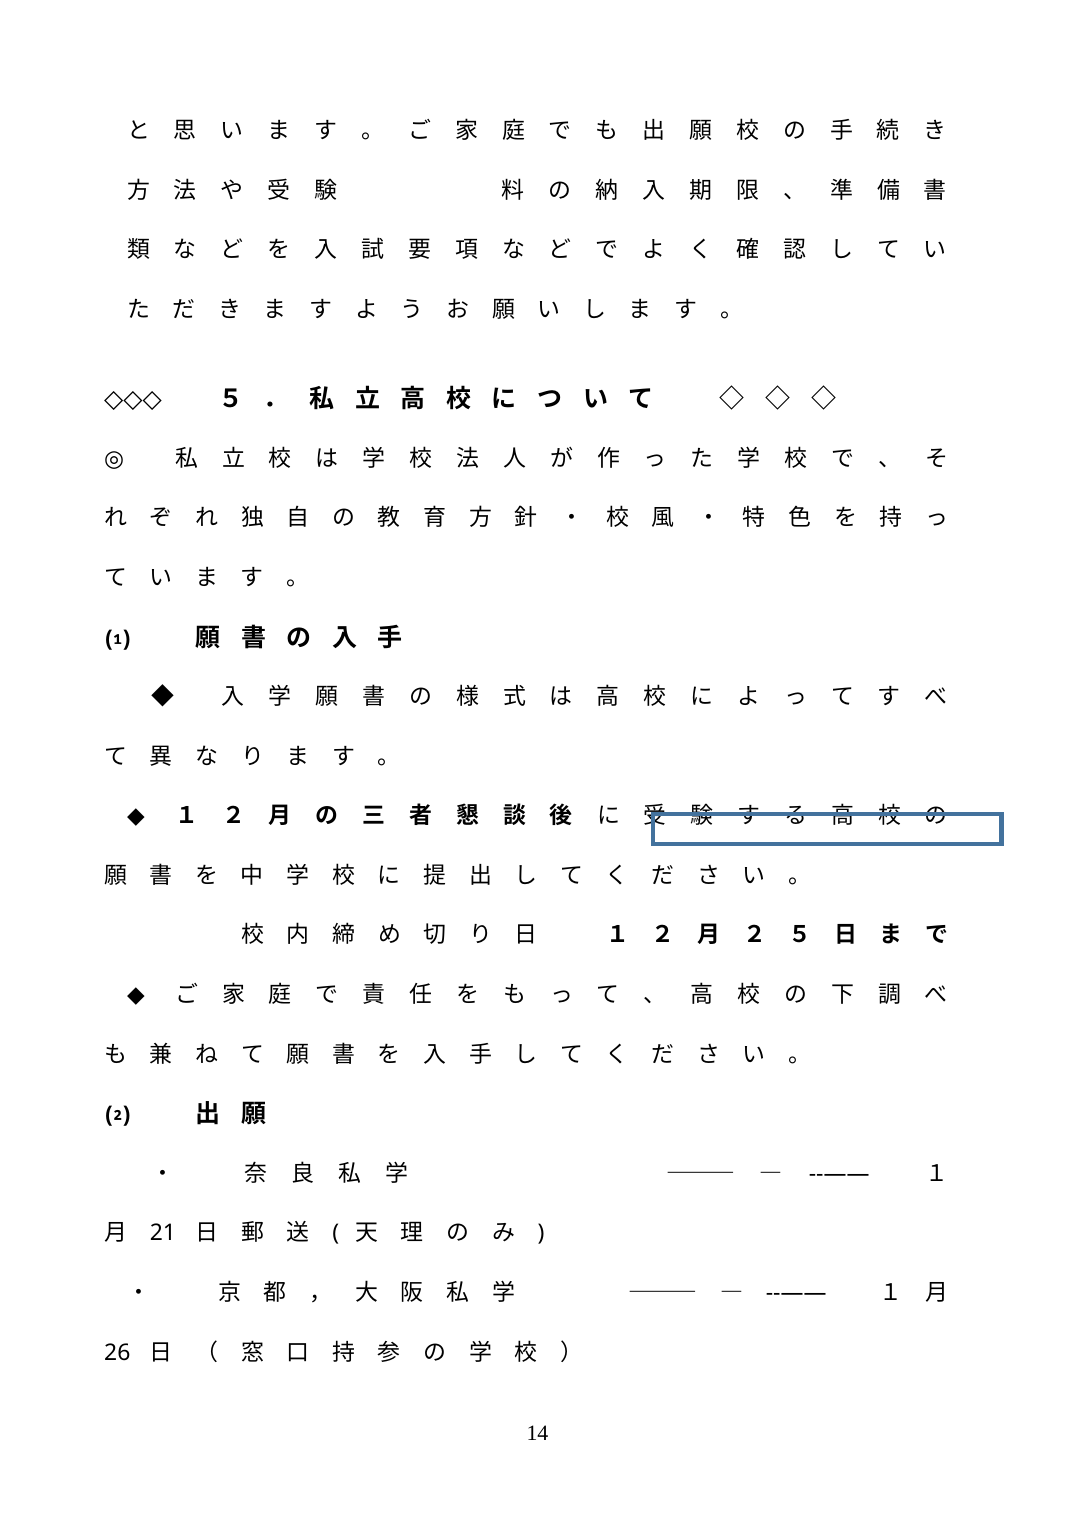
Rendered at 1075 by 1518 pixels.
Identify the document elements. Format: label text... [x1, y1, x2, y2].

text ⑴ 願書の入手 [104, 605, 971, 665]
text ◆ １２月の三者懇談後に受験する高校の願書を中学校に提出してください。 [104, 784, 971, 903]
text ◆ 入学願書の様式は高校によってすべて異なります。 [104, 665, 971, 784]
text ⑵ 出願 [104, 1082, 971, 1142]
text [124, 99, 971, 337]
text 校内締め切り日 １２月２５日まで [104, 903, 971, 963]
text ◇◇◇ ５．私立高校について ◇◇◇ [104, 367, 971, 427]
text ・ 奈良私学 ――――--―― １月21日郵送(天理のみ) [104, 1142, 971, 1261]
text ◆ ご家庭で責任をもって、高校の下調べも兼ねて願書を入手してください。 [104, 963, 971, 1082]
text ・ 京都，大阪私学 ――――--―― １月26日（窓口持参の学校） [104, 1261, 971, 1380]
text ◎ 私立校は学校法人が作った学校で、それぞれ独自の教育方針・校風・特色を持っています。 [104, 427, 971, 605]
